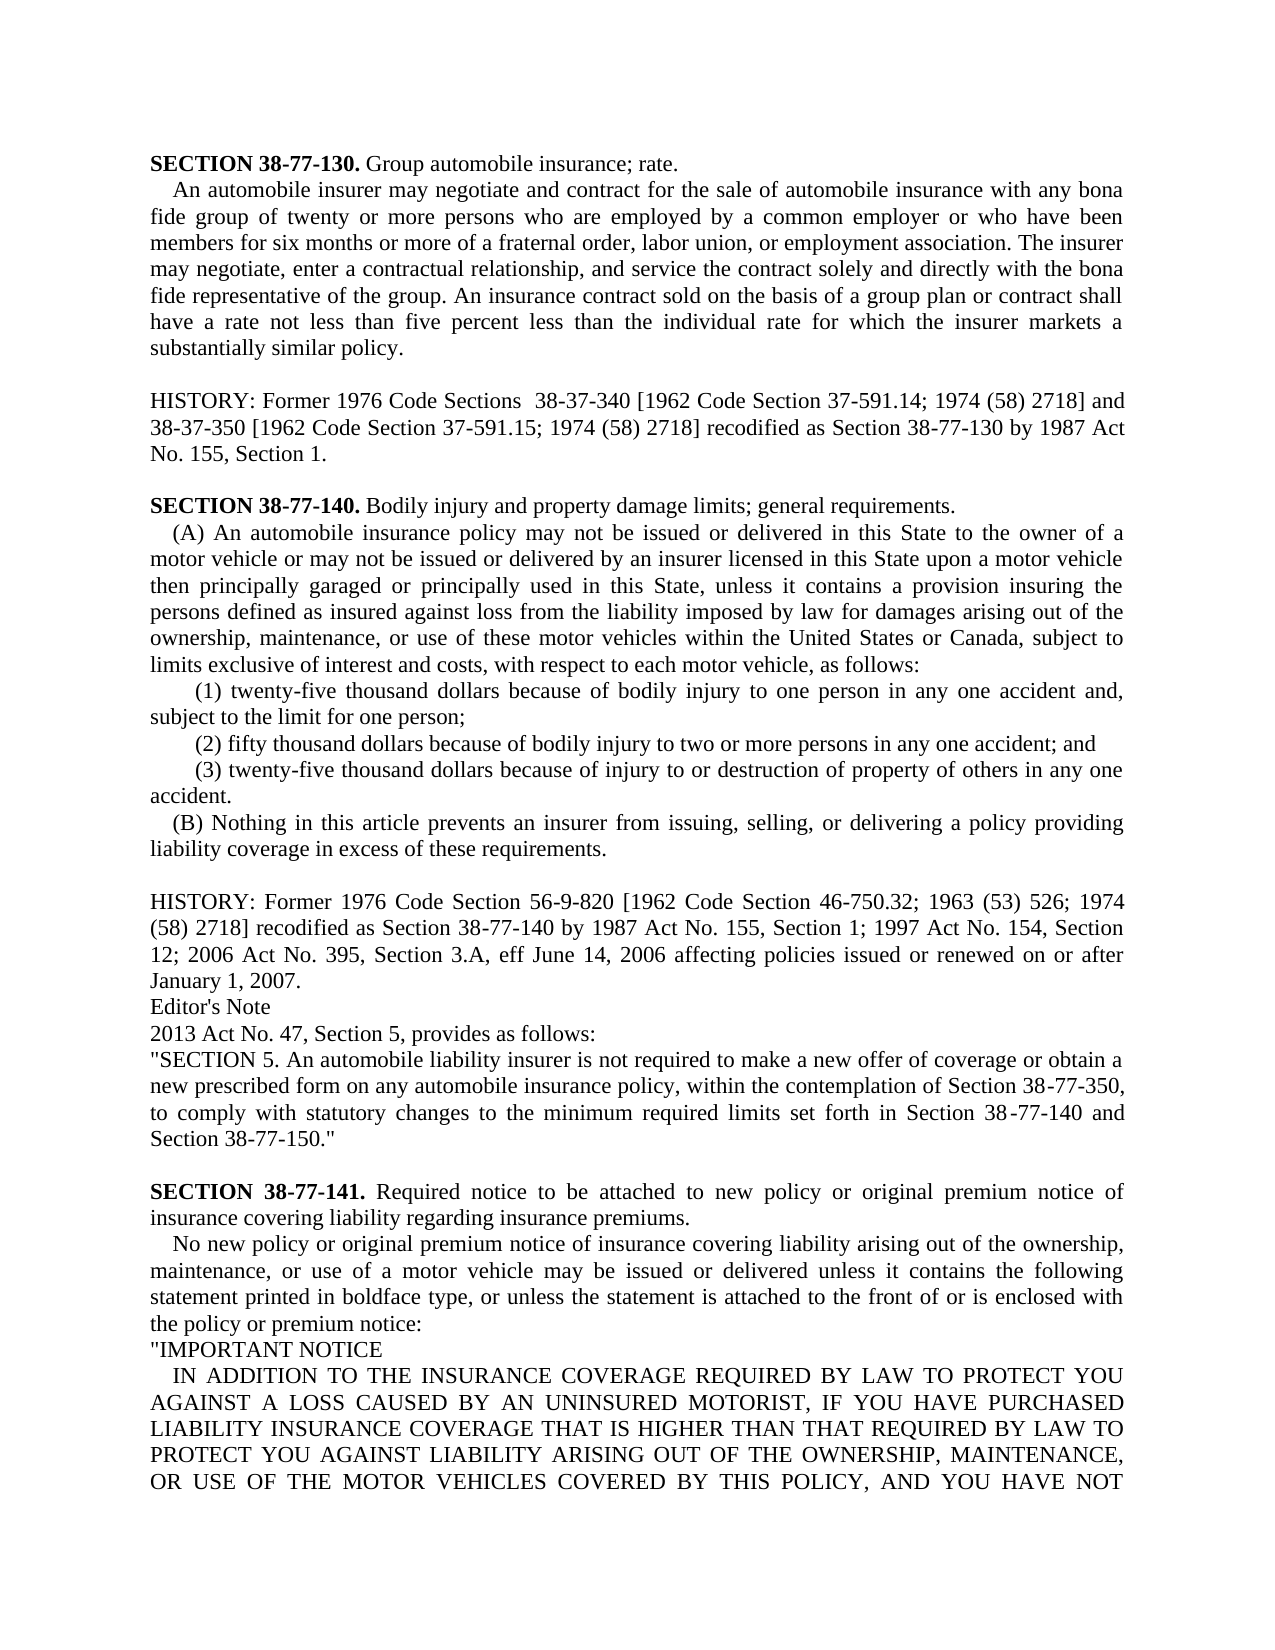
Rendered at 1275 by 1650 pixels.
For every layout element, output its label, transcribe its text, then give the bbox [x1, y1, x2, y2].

text 2013 Act No. 47, Section 5, provides as follows: [150, 1020, 1125, 1046]
text (2) fifty thousand dollars because of bodily injury to two or more persons in any one accident; and [150, 730, 1125, 756]
text SECTION 38-77-130. Group automobile insurance; rate. [150, 150, 1125, 176]
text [150, 1362, 1125, 1494]
text HISTORY: Former 1976 Code Section 56-9-820 [1962 Code Section 46-750.32; 1963 (53) 526; 1974 (58) 2718] recodified as Section 38-77-140 by 1987 Act No. 155, Section 1; 1997 Act No. 154, Section 12; 2006 Act No. 395, Section 3.A, eff June 14, 2006 affecting policies issued or renewed on or after January 1, 2007. [150, 888, 1125, 993]
text No new policy or original premium notice of insurance covering liability arising out of the ownership, maintenance, or use of a motor vehicle may be issued or delivered unless it contains the following statement printed in boldface type, or unless the statement is attached to the front of or is enclosed with the policy or premium notice: [150, 1231, 1125, 1336]
text (1) twenty-five thousand dollars because of bodily injury to one person in any one accident and, subject to the limit for one person; [150, 677, 1125, 730]
text (B) Nothing in this article prevents an insurer from issuing, selling, or delivering a policy providing liability coverage in excess of these requirements. [150, 809, 1125, 862]
text (A) An automobile insurance policy may not be issued or delivered in this State to the owner of a motor vehicle or may not be issued or delivered by an insurer licensed in this State upon a motor vehicle then principally garaged or principally used in this State, unless it contains a provision insuring the persons defined as insured against loss from the liability imposed by law for damages arising out of the ownership, maintenance, or use of these motor vehicles within the United States or Canada, subject to limits exclusive of interest and costs, with respect to each motor vehicle, as follows: [150, 519, 1125, 677]
text "IMPORTANT NOTICE [150, 1336, 1125, 1362]
text "SECTION 5. An automobile liability insurer is not required to make a new offer of coverage or obtain a new prescribed form on any automobile insurance policy, within the contemplation of Section 38-77-350, to comply with statutory changes to the minimum required limits set forth in Section 38-77-140 and Section 38-77-150." [150, 1046, 1125, 1151]
text SECTION 38-77-140. Bodily injury and property damage limits; general requirements. [150, 493, 1125, 519]
text An automobile insurer may negotiate and contract for the sale of automobile insurance with any bona fide group of twenty or more persons who are employed by a common employer or who have been members for six months or more of a fraternal order, labor union, or employment association. The insurer may negotiate, enter a contractual relationship, and service the contract solely and directly with the bona fide representative of the group. An insurance contract sold on the basis of a group plan or contract shall have a rate not less than five percent less than the individual rate for which the insurer markets a substantially similar policy. [150, 176, 1125, 361]
text (3) twenty-five thousand dollars because of injury to or destruction of property of others in any one accident. [150, 756, 1125, 809]
text Editor's Note [150, 993, 1125, 1020]
text SECTION 38-77-141. Required notice to be attached to new policy or original premium notice of insurance covering liability regarding insurance premiums. [150, 1178, 1125, 1231]
text HISTORY: Former 1976 Code Sections 38-37-340 [1962 Code Section 37-591.14; 1974 (58) 2718] and 38-37-350 [1962 Code Section 37-591.15; 1974 (58) 2718] recodified as Section 38-77-130 by 1987 Act No. 155, Section 1. [150, 387, 1125, 466]
